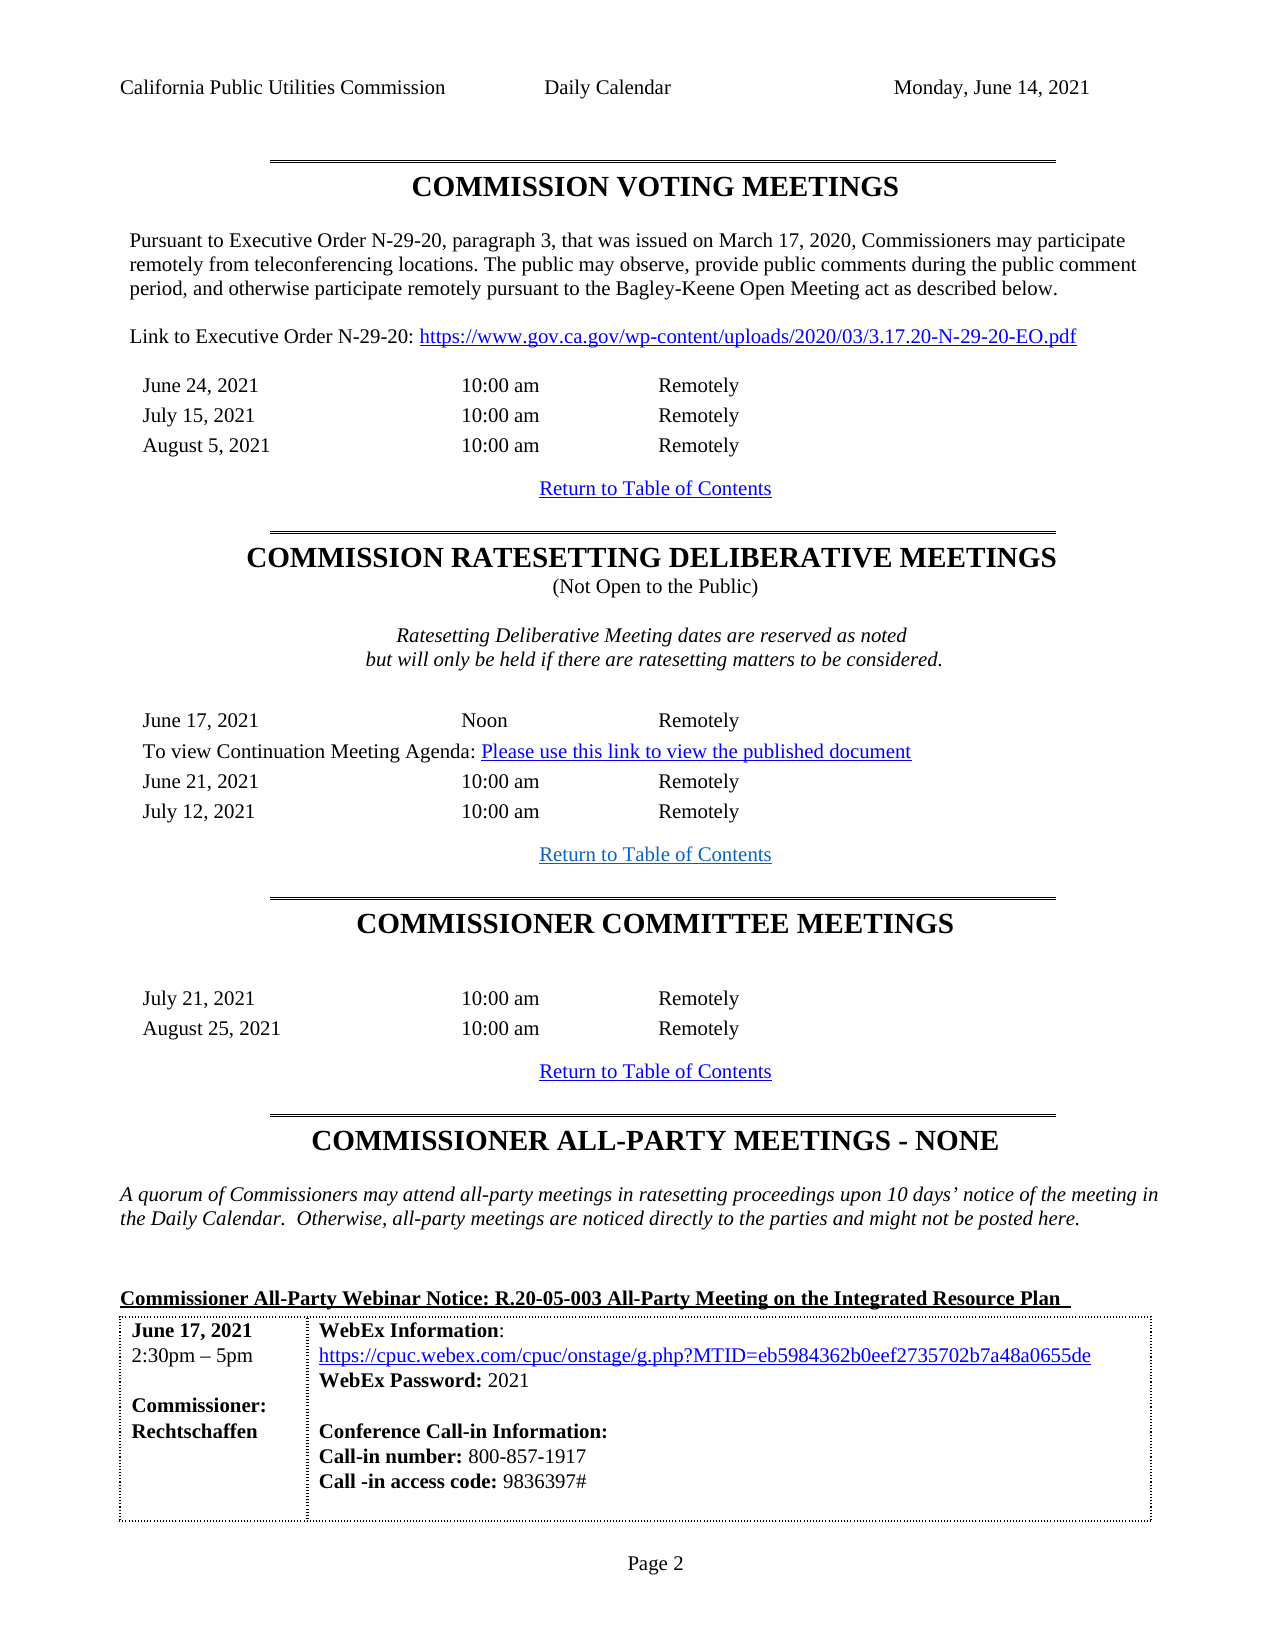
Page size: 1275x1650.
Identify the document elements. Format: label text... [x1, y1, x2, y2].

text Link to Executive Order N-29-20: https://www.gov.ca.gov/wp-content/uploads/2020/03/3.17.20-N-29-20-EO.pdf [129, 324, 1168, 348]
table_header Remotely [647, 373, 1170, 403]
table_cell 10:00 am [450, 799, 647, 830]
table_header Noon [450, 709, 647, 739]
text COMMISSIONER COMMITTEE MEETINGS [120, 906, 1191, 940]
text A quorum of Commissioners may attend all-party meetings in ratesetting proceedings upon 10 days’ notice of the meeting in the Daily Calendar. Otherwise, all-party meetings are noticed directly to the parties and might not be posted here. [120, 1182, 1191, 1230]
text Pursuant to Executive Order N-29-20, paragraph 3, that was issued on March 17, 2020, Commissioners may participate remotely from teleconferencing locations. The public may observe, provide public comments during the public comment period, and otherwise participate remotely pursuant to the Bagley-Keene Open Meeting act as described below. [129, 228, 1168, 300]
table_cell To view Continuation Meeting Agenda: Please use this link to view the published document [131, 739, 1170, 769]
table_header 10:00 am [450, 373, 647, 403]
table_cell 10:00 am [450, 769, 647, 799]
text COMMISSIONER ALL-PARTY MEETINGS - NONE [120, 1123, 1191, 1157]
table_cell June 21, 2021 [131, 769, 450, 799]
text Return to Table of Contents [120, 476, 1191, 500]
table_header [308, 1316, 1151, 1519]
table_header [120, 1316, 307, 1519]
text COMMISSION RATESETTING DELIBERATIVE MEETINGS (Not Open to the Public) [120, 540, 1191, 598]
table_cell Remotely [647, 1016, 1170, 1047]
table_header June 24, 2021 [131, 373, 450, 403]
table_header Remotely [647, 986, 1170, 1016]
table_cell July 15, 2021 [131, 403, 450, 433]
table_cell August 5, 2021 [131, 433, 450, 463]
text COMMISSION VOTING MEETINGS [120, 169, 1191, 203]
table_header July 21, 2021 [131, 986, 450, 1016]
table_cell July 12, 2021 [131, 799, 450, 830]
table_cell August 25, 2021 [131, 1016, 450, 1047]
text Return to Table of Contents [120, 1059, 1191, 1083]
text Return to Table of Contents [120, 842, 1191, 866]
table_cell 10:00 am [450, 403, 647, 433]
table_header 10:00 am [450, 986, 647, 1016]
table_header June 17, 2021 [131, 709, 450, 739]
table_cell Remotely [647, 769, 1170, 799]
table_cell Remotely [647, 403, 1170, 433]
table_cell 10:00 am [450, 433, 647, 463]
table_cell Remotely [647, 433, 1170, 463]
table_cell 10:00 am [450, 1016, 647, 1047]
table_cell Remotely [647, 799, 1170, 830]
table_header Remotely [647, 709, 1170, 739]
text Ratesetting Deliberative Meeting dates are reserved as noted but will only be held if there are ratesetting matters to be considered. [120, 623, 1191, 671]
subtitle Commissioner All-Party Webinar Notice: R.20-05-003 All-Party Meeting on the Integrated Resource Plan [120, 1285, 1191, 1309]
